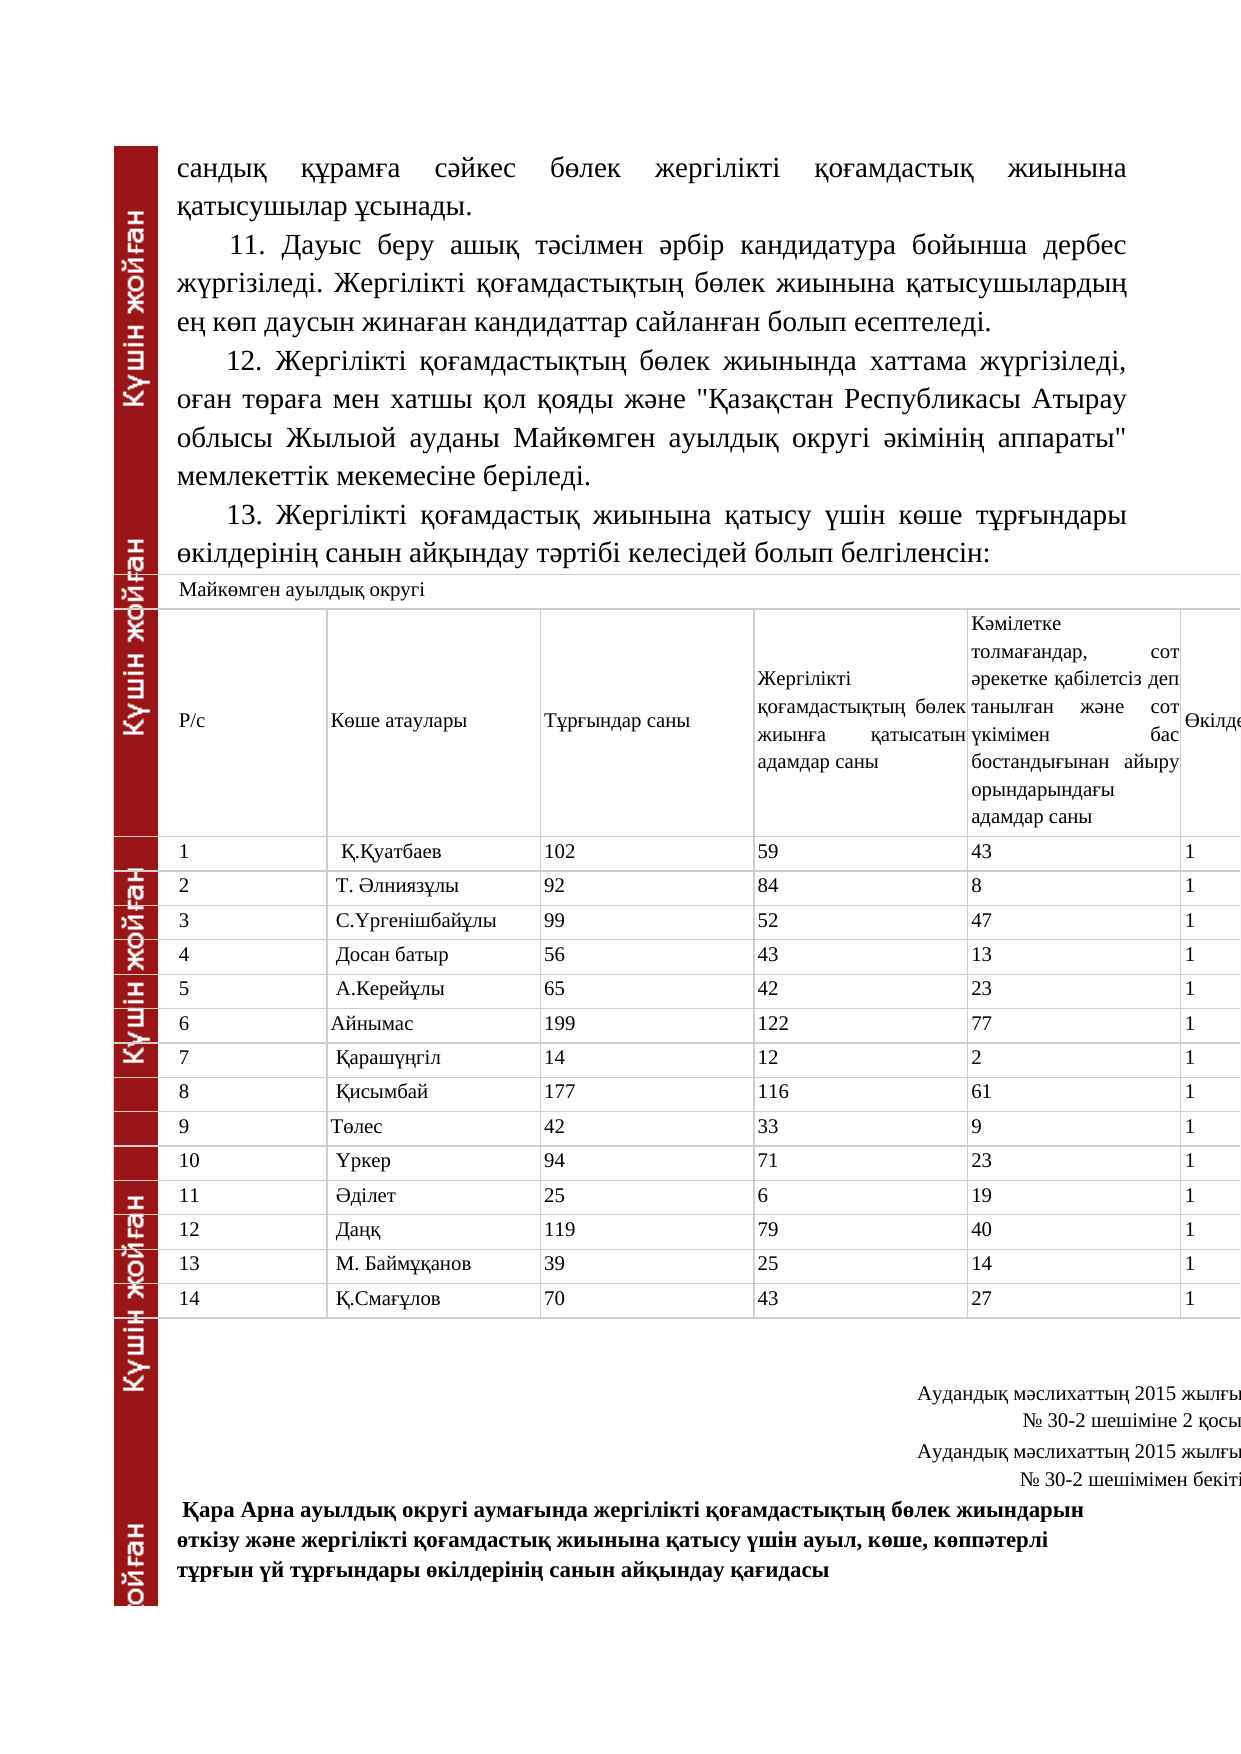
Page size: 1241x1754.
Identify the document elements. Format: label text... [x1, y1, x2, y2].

table_cell 1 [1181, 975, 1240, 1008]
table_cell 56 [541, 940, 753, 973]
table_cell 1 [1181, 1078, 1240, 1111]
picture [114, 569, 158, 574]
table_cell 10 [114, 1147, 326, 1180]
table_cell 6 [114, 1009, 326, 1042]
table_cell 1 [1181, 1215, 1240, 1248]
table_cell М. Баймұқанов [328, 1250, 540, 1283]
table_cell 94 [541, 1147, 753, 1180]
table_cell 116 [755, 1078, 967, 1111]
table_cell 43 [968, 837, 1180, 870]
table_cell Тұрғындар саны [541, 610, 753, 836]
table_cell 25 [755, 1250, 967, 1283]
table_cell 1 [1181, 872, 1240, 905]
table_cell 42 [541, 1112, 753, 1145]
text 11. Дауыс беру ашық тәсілмен әрбір кандидатура бойынша дербес жүргізіледі. Жергілікті қоғамдастықтың бөлек жиынына қатысушылардың ең көп даусын жинаған кандидаттар сайланған болып есептеледі. [112, 227, 1128, 338]
table_cell Үркер [328, 1147, 540, 1180]
table_cell 4 [114, 940, 326, 973]
picture [114, 222, 158, 227]
table_cell Жергілікті қоғамдастықтың бөлек жиынға қатысатын адамдар саны [755, 610, 967, 836]
table_cell 1 [1181, 1284, 1240, 1317]
text 13. Жергілікті қоғамдастық жиынына қатысу үшін көше тұрғындары өкілдерінің санын айқындау тәртібі келесідей болып белгіленсін: [112, 497, 1128, 569]
table_cell 27 [968, 1284, 1180, 1317]
table_cell 5 [114, 975, 326, 1008]
table_cell 99 [541, 906, 753, 939]
picture [114, 338, 158, 343]
table_cell 1 [1181, 837, 1240, 870]
table_cell 1 [1181, 906, 1240, 939]
table_cell Қ.Смағұлов [328, 1284, 540, 1317]
table_cell 102 [541, 837, 753, 870]
table_cell А.Керейұлы [328, 975, 540, 1008]
table_header Аудандық мәслихаттың 2015 жылғы 23 маусымдағы № 30-2 шешіміне 2 қосымша [912, 1379, 1240, 1437]
table_cell 84 [755, 872, 967, 905]
table_cell 13 [114, 1250, 326, 1283]
table_cell 1 [1181, 1044, 1240, 1077]
table_cell 59 [755, 837, 967, 870]
picture [114, 492, 158, 497]
table_cell 1 [114, 837, 326, 870]
table_cell 61 [968, 1078, 1180, 1111]
picture [114, 146, 158, 150]
table_cell Кәмілетке толмағандар, сот әрекетке қабілетсіз деп танылған және сот үкімімен бас бостандығынан айыру орындарындағы адамдар саны [968, 610, 1180, 836]
table_cell 9 [968, 1112, 1180, 1145]
table_cell 2 [114, 872, 326, 905]
table_cell 1 [1181, 940, 1240, 973]
table_cell 1 [1181, 1181, 1240, 1214]
table_cell 199 [541, 1009, 753, 1042]
table_cell 12 [755, 1044, 967, 1077]
table_cell 70 [541, 1284, 753, 1317]
table_header Майкөмген ауылдық округі [114, 575, 1240, 608]
table_cell Әділет [328, 1181, 540, 1214]
table_cell 42 [755, 975, 967, 1008]
table_cell 14 [541, 1044, 753, 1077]
table_cell 119 [541, 1215, 753, 1248]
table_cell 39 [541, 1250, 753, 1283]
table_cell Қарашүңгіл [328, 1044, 540, 1077]
picture [114, 1583, 158, 1606]
table_cell 23 [968, 975, 1180, 1008]
table_cell Өкілдер саны [1181, 610, 1240, 836]
table_cell 47 [968, 906, 1180, 939]
picture [114, 1319, 158, 1379]
table_cell 3 [114, 906, 326, 939]
table_cell 13 [968, 940, 1180, 973]
table_cell Төлес [328, 1112, 540, 1145]
table_cell 71 [755, 1147, 967, 1180]
table_cell 6 [755, 1181, 967, 1214]
table_cell 79 [755, 1215, 967, 1248]
table_cell 11 [114, 1181, 326, 1214]
table_cell 43 [755, 940, 967, 973]
table_cell 43 [755, 1284, 967, 1317]
table_cell 23 [968, 1147, 1180, 1180]
table_cell 65 [541, 975, 753, 1008]
table_cell Қ.Қуатбаев [328, 837, 540, 870]
table_cell 177 [541, 1078, 753, 1111]
text 12. Жергілікті қоғамдастықтың бөлек жиынында хаттама жүргізіледі, оған төраға мен хатшы қол қояды және "Қазақстан Республикасы Атырау облысы Жылыой ауданы Майкөмген ауылдық округі әкімінің аппараты" мемлекеттік мекемесіне беріледі. [112, 343, 1128, 492]
table_cell 19 [968, 1181, 1180, 1214]
table_cell 14 [114, 1284, 326, 1317]
table_cell 77 [968, 1009, 1180, 1042]
table_cell 92 [541, 872, 753, 905]
table_cell Айнымас [328, 1009, 540, 1042]
table_cell 8 [114, 1078, 326, 1111]
table_cell Көше атаулары [328, 610, 540, 836]
table_cell 1 [1181, 1250, 1240, 1283]
table_cell Қисымбай [328, 1078, 540, 1111]
table_cell 12 [114, 1215, 326, 1248]
table_cell 9 [114, 1112, 326, 1145]
table_cell Досан батыр [328, 940, 540, 973]
text Қара Арна ауылдық округі аумағында жергілікті қоғамдастықтың бөлек жиындарын өткізу және жергілікті қоғамдастық жиынына қатысу үшін ауыл, көше, көппәтерлі тұрғын үй тұрғындары өкілдерінің санын айқындау қағидасы [112, 1496, 1128, 1583]
table_cell 7 [114, 1044, 326, 1077]
table_cell 52 [755, 906, 967, 939]
table_header [101, 1379, 912, 1437]
table_cell Даңқ [328, 1215, 540, 1248]
table_cell 1 [1181, 1112, 1240, 1145]
table_cell 122 [755, 1009, 967, 1042]
table_cell 40 [968, 1215, 1180, 1248]
table_cell 2 [968, 1044, 1180, 1077]
table_cell Аудандық мәслихаттың 2015 жылғы 23 маусымдағы № 30-2 шешімімен бекітілген [912, 1438, 1240, 1496]
table_cell 8 [968, 872, 1180, 905]
table_cell 33 [755, 1112, 967, 1145]
table_cell 1 [1181, 1147, 1240, 1180]
table_cell 1 [1181, 1009, 1240, 1042]
table_cell [101, 1438, 912, 1496]
table_cell 25 [541, 1181, 753, 1214]
table_cell Т. Әлниязұлы [328, 872, 540, 905]
table_cell С.Үргенішбайұлы [328, 906, 540, 939]
table_cell 14 [968, 1250, 1180, 1283]
table_cell Р/с [114, 610, 326, 836]
